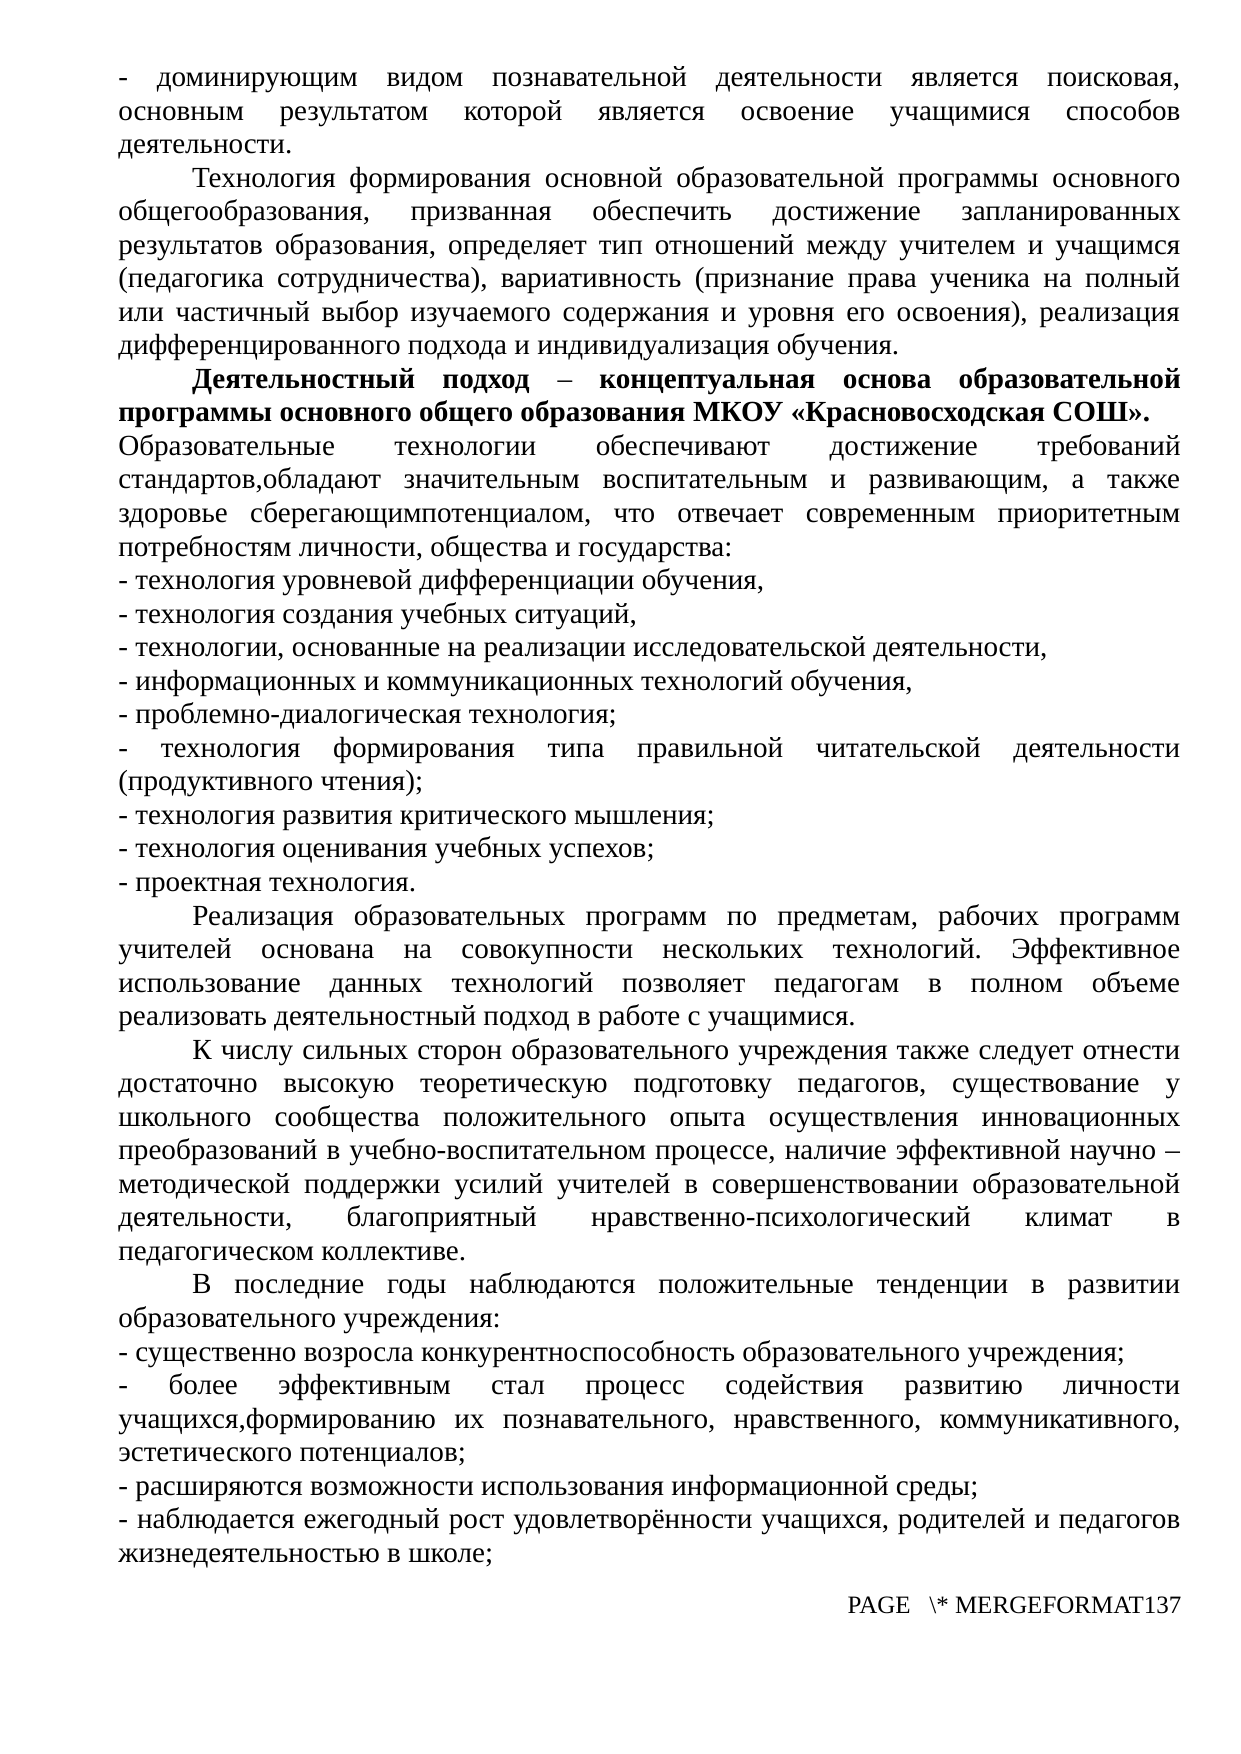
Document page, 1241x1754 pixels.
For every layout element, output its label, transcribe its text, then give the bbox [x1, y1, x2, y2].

text - информационных и коммуникационных технологий обучения, [118, 663, 1181, 696]
text - доминирующим видом познавательной деятельности является поисковая, основным результатом которой является освоение учащимися способов деятельности. [118, 59, 1181, 160]
text - технология создания учебных ситуаций, [118, 596, 1181, 629]
text - технология оценивания учебных успехов; [118, 831, 1181, 864]
text - существенно возросла конкурентноспособность образовательного учреждения; [118, 1334, 1181, 1367]
text - технология формирования типа правильной читательской деятельности (продуктивного чтения); [118, 730, 1181, 797]
text - технология уровневой дифференциации обучения, [118, 562, 1181, 596]
text - технологии, основанные на реализации исследовательской деятельности, [118, 629, 1181, 663]
text - расширяются возможности использования информационной среды; [118, 1468, 1181, 1501]
text В последние годы наблюдаются положительные тенденции в развитии образовательного учреждения: [118, 1267, 1181, 1334]
text - проблемно-диалогическая технология; [118, 696, 1181, 730]
text Реализация образовательных программ по предметам, рабочих программ учителей основана на совокупности нескольких технологий. Эффективное использование данных технологий позволяет педагогам в полном объеме реализовать деятельностный подход в работе с учащимися. [118, 898, 1181, 1032]
text - наблюдается ежегодный рост удовлетворённости учащихся, родителей и педагогов жизнедеятельностью в школе; [118, 1501, 1181, 1568]
text Деятельностный подход – концептуальная основа образовательной программы основного общего образования МКОУ «Красновосходская СОШ». [118, 361, 1181, 428]
text К числу сильных сторон образовательного учреждения также следует отнести достаточно высокую теоретическую подготовку педагогов, существование у школьного сообщества положительного опыта осуществления инновационных преобразований в учебно-воспитательном процессе, наличие эффективной научно – методической поддержки усилий учителей в совершенствовании образовательной деятельности, благоприятный нравственно-психологический климат в педагогическом коллективе. [118, 1032, 1181, 1267]
text Образовательные технологии обеспечивают достижение требований стандартов,обладают значительным воспитательным и развивающим, а также здоровье сберегающимпотенциалом, что отвечает современным приоритетным потребностям личности, общества и государства: [118, 428, 1181, 562]
text Технология формирования основной образовательной программы основного общегообразования, призванная обеспечить достижение запланированных результатов образования, определяет тип отношений между учителем и учащимся (педагогика сотрудничества), вариативность (признание права ученика на полный или частичный выбор изучаемого содержания и уровня его освоения), реализация дифференцированного подхода и индивидуализация обучения. [118, 160, 1181, 361]
text - проектная технология. [118, 864, 1181, 898]
text - технология развития критического мышления; [118, 797, 1181, 831]
text - более эффективным стал процесс содействия развитию личности учащихся,формированию их познавательного, нравственного, коммуникативного, эстетического потенциалов; [118, 1367, 1181, 1468]
